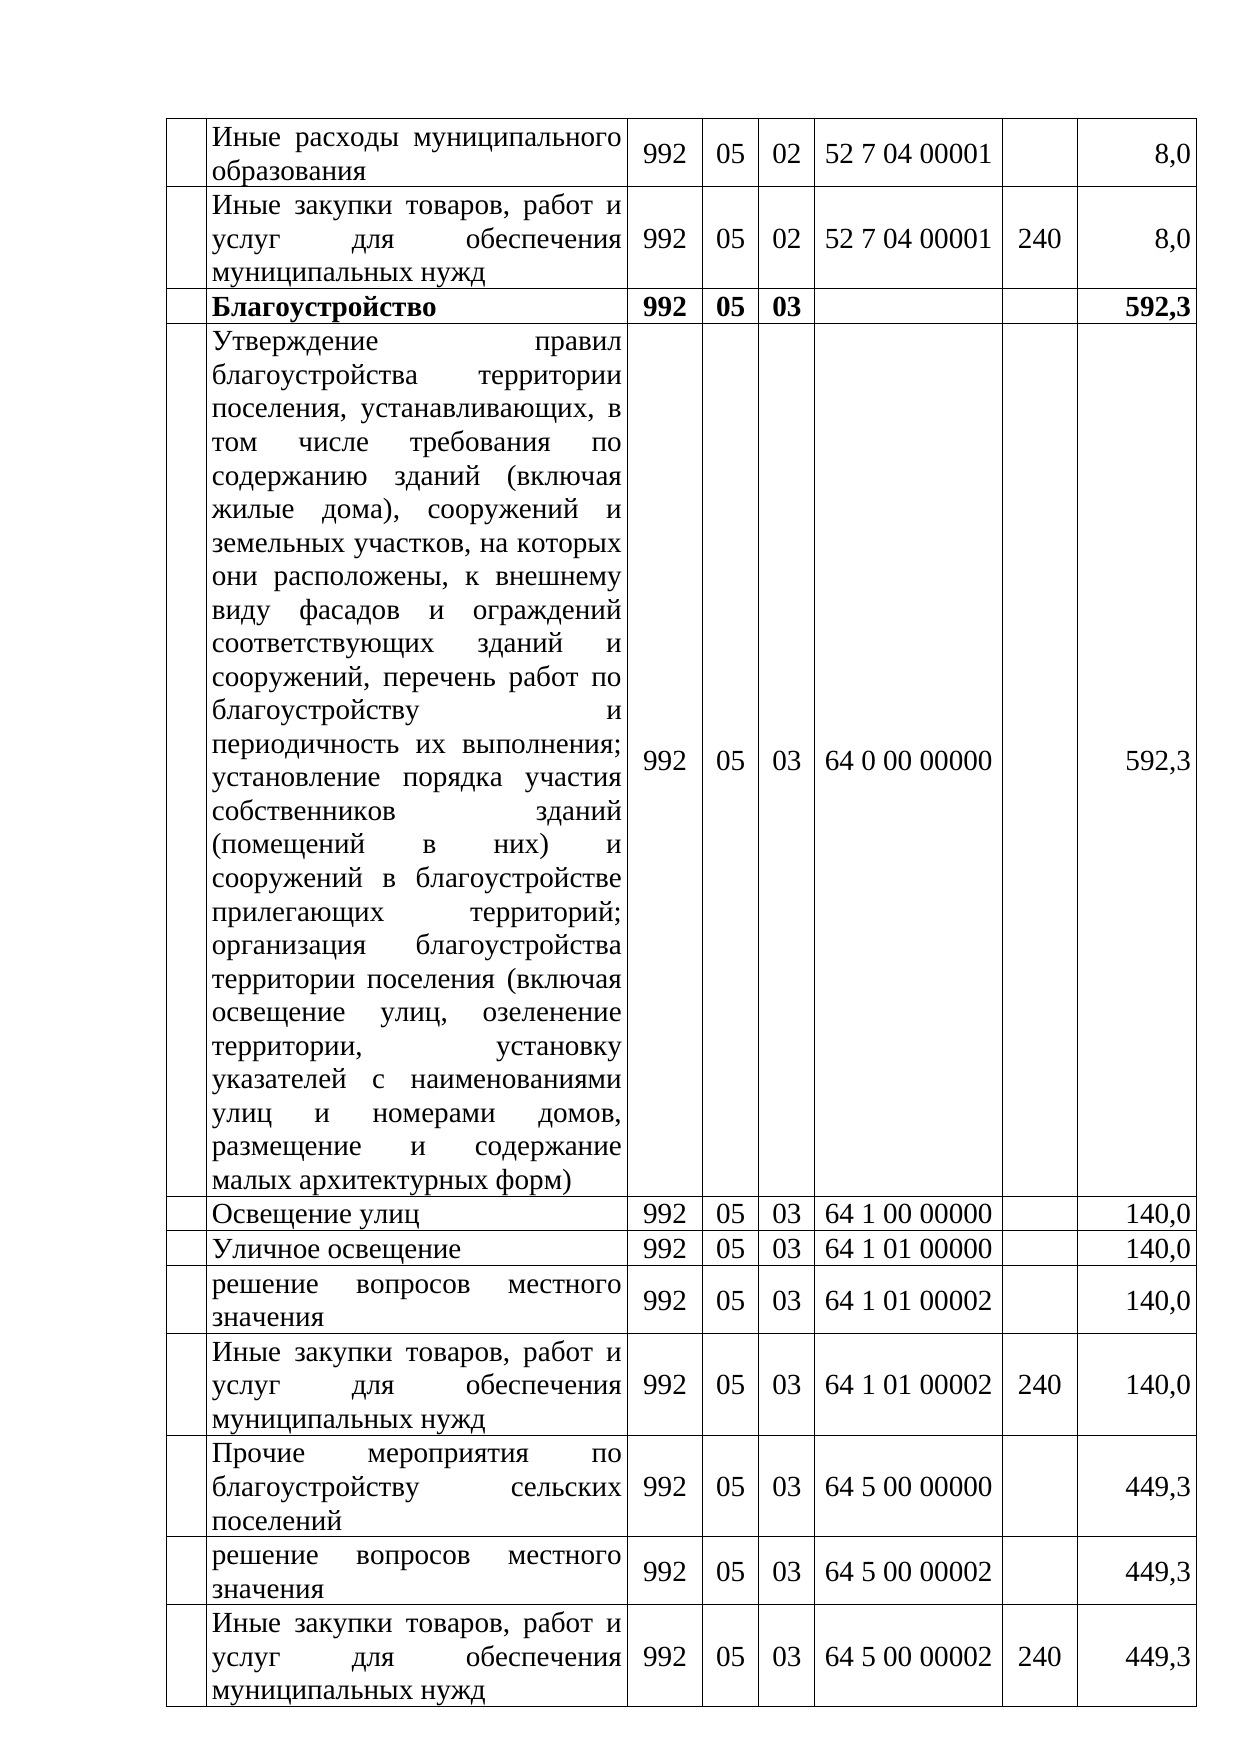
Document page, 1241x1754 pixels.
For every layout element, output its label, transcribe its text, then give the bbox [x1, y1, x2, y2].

table_cell 03 [759, 1231, 814, 1265]
table_cell 64 1 00 00000 [815, 1197, 1002, 1230]
table_cell [167, 1231, 206, 1265]
table_cell 449,3 [1078, 1537, 1196, 1604]
table_cell [1003, 1197, 1077, 1230]
table_cell 64 1 01 00000 [815, 1231, 1002, 1265]
table_cell [1003, 119, 1077, 186]
table_cell Иные закупки товаров, работ и услуг для обеспечения муниципальных нужд [207, 187, 627, 288]
table_cell 240 [1003, 1334, 1077, 1434]
table_cell 03 [759, 1334, 814, 1434]
table_cell 992 [628, 1436, 702, 1536]
table_cell 240 [1003, 187, 1077, 288]
table_cell Прочие мероприятия по благоустройству сельских поселений [207, 1436, 627, 1536]
table_cell 03 [759, 1605, 814, 1706]
table_cell 64 5 00 00002 [815, 1537, 1002, 1604]
table_cell 140,0 [1078, 1231, 1196, 1265]
table_cell 992 [628, 289, 702, 322]
table_cell 52 7 04 00001 [815, 187, 1002, 288]
table_cell 03 [759, 324, 814, 1196]
table_cell решение вопросов местного значения [207, 1537, 627, 1604]
table_cell 05 [703, 1537, 758, 1604]
table_cell 05 [703, 1334, 758, 1434]
table_cell 449,3 [1078, 1436, 1196, 1536]
table_cell [167, 289, 206, 322]
table_cell 992 [628, 1334, 702, 1434]
table_cell 03 [759, 1197, 814, 1230]
table_cell 03 [759, 1266, 814, 1333]
table_cell 992 [628, 187, 702, 288]
table_cell [167, 1197, 206, 1230]
table_cell [167, 187, 206, 288]
table_cell [1003, 1436, 1077, 1536]
table_cell [167, 1266, 206, 1333]
table_cell 64 0 00 00000 [815, 324, 1002, 1196]
table_cell 8,0 [1078, 187, 1196, 288]
table_cell 64 5 00 00002 [815, 1605, 1002, 1706]
table_cell 992 [628, 1197, 702, 1230]
table_cell Уличное освещение [207, 1231, 627, 1265]
table_cell 992 [628, 1537, 702, 1604]
table_cell 140,0 [1078, 1197, 1196, 1230]
table_cell 05 [703, 187, 758, 288]
table_cell 140,0 [1078, 1266, 1196, 1333]
table_cell [815, 289, 1002, 322]
table_cell 64 1 01 00002 [815, 1266, 1002, 1333]
table_cell 05 [703, 1266, 758, 1333]
table_cell 64 1 01 00002 [815, 1334, 1002, 1434]
table_cell [1003, 324, 1077, 1196]
table_cell [167, 1436, 206, 1536]
table_cell 449,3 [1078, 1605, 1196, 1706]
table_cell 02 [759, 119, 814, 186]
table_cell 05 [703, 1231, 758, 1265]
table_cell [1003, 1266, 1077, 1333]
table_cell 140,0 [1078, 1334, 1196, 1434]
table_cell [167, 1605, 206, 1706]
table_cell 05 [703, 289, 758, 322]
table_cell 992 [628, 1605, 702, 1706]
table_cell [1003, 289, 1077, 322]
table_cell 05 [703, 1605, 758, 1706]
table_cell 03 [759, 1537, 814, 1604]
table_cell 52 7 04 00001 [815, 119, 1002, 186]
table_cell 03 [759, 289, 814, 322]
table_cell 240 [1003, 1605, 1077, 1706]
table_cell 05 [703, 1436, 758, 1536]
table_cell 992 [628, 324, 702, 1196]
table_cell [167, 119, 206, 186]
table_cell 03 [759, 1436, 814, 1536]
table_cell 02 [759, 187, 814, 288]
table_cell 64 5 00 00000 [815, 1436, 1002, 1536]
table_cell [1003, 1231, 1077, 1265]
table_cell [167, 324, 206, 1196]
table_cell 05 [703, 119, 758, 186]
table_cell 992 [628, 1231, 702, 1265]
table_cell Освещение улиц [207, 1197, 627, 1230]
table_cell [167, 1334, 206, 1434]
table_cell Утверждение правил благоустройства территории поселения, устанавливающих, в том числе требования по содержанию зданий (включая жилые дома), сооружений и земельных участков, на которых они расположены, к внешнему виду фасадов и ограждений соответствующих зданий и сооружений, перечень работ по благоустройству и периодичность их выполнения; установление порядка участия собственников зданий (помещений в них) и сооружений в благоустройстве прилегающих территорий; организация благоустройства территории поселения (включая освещение улиц, озеленение территории, установку указателей с наименованиями улиц и номерами домов, размещение и содержание малых архитектурных форм) [207, 324, 627, 1196]
table_cell 05 [703, 1197, 758, 1230]
table_cell 992 [628, 1266, 702, 1333]
table_cell Иные закупки товаров, работ и услуг для обеспечения муниципальных нужд [207, 1605, 627, 1706]
table_cell Благоустройство [207, 289, 627, 322]
table_cell решение вопросов местного значения [207, 1266, 627, 1333]
table_cell [1003, 1537, 1077, 1604]
table_cell 592,3 [1078, 324, 1196, 1196]
table_cell 05 [703, 324, 758, 1196]
table_cell 8,0 [1078, 119, 1196, 186]
table_cell 592,3 [1078, 289, 1196, 322]
table_cell Иные расходы муниципального образования [207, 119, 627, 186]
table_cell [167, 1537, 206, 1604]
table_cell Иные закупки товаров, работ и услуг для обеспечения муниципальных нужд [207, 1334, 627, 1434]
table_cell 992 [628, 119, 702, 186]
